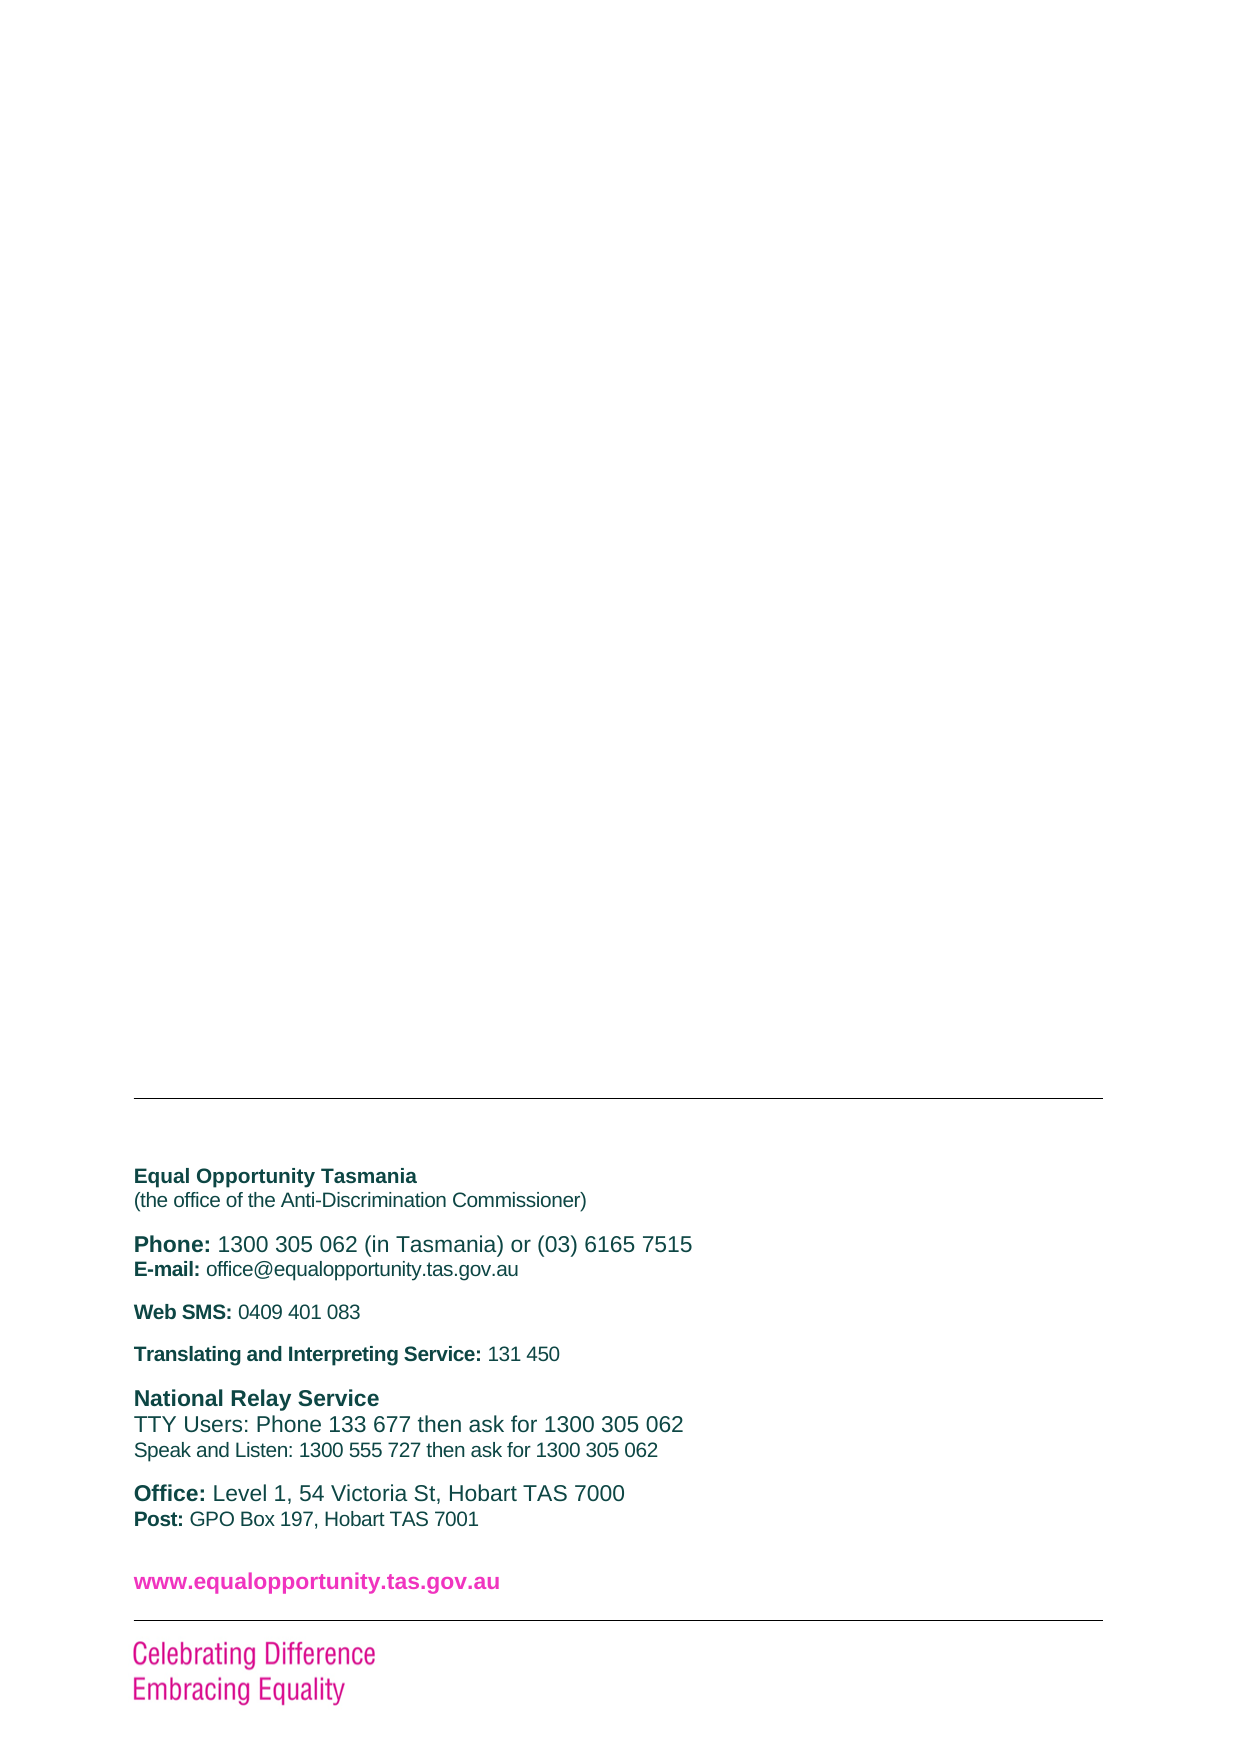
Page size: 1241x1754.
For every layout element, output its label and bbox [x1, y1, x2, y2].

picture [114, 1623, 394, 1725]
